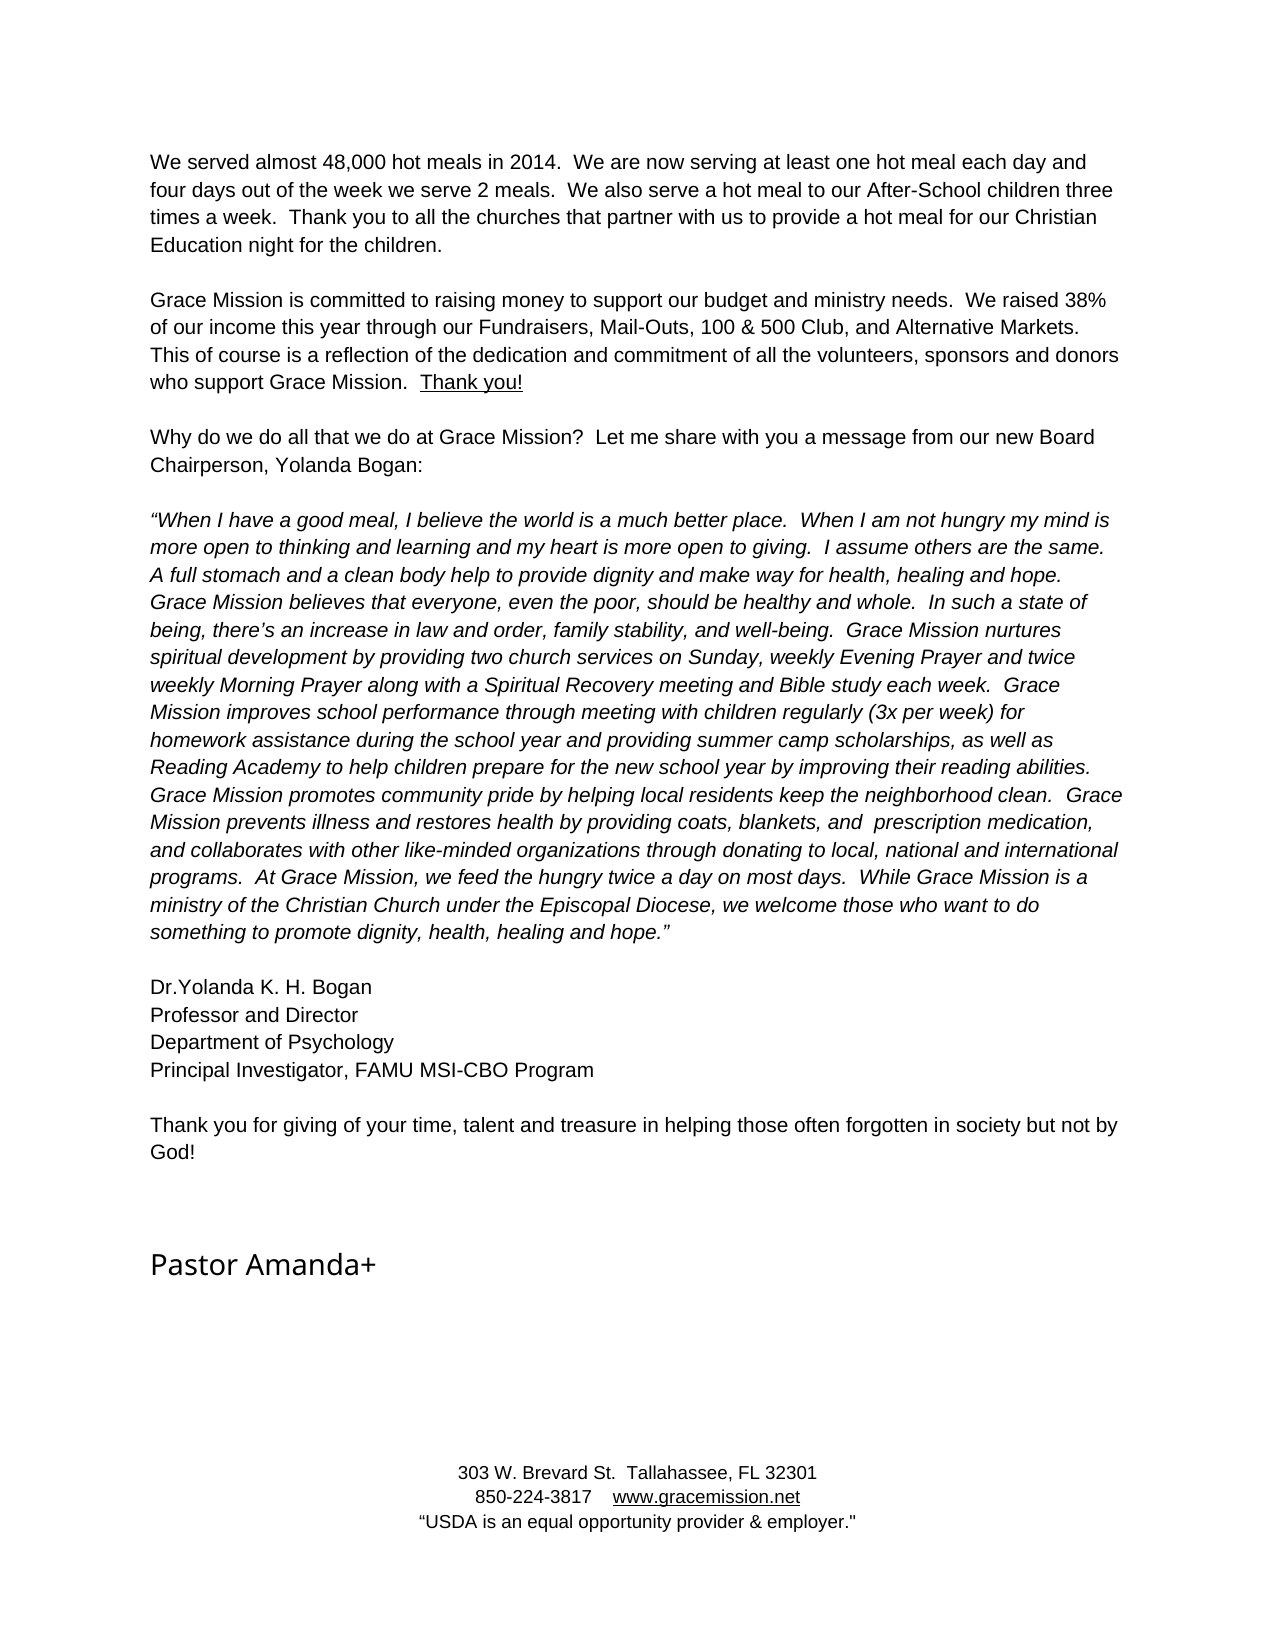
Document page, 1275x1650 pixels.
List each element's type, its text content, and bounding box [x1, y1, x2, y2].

text “When I have a good meal, I believe the world is a much better place. When I am not hungry my mind is more open to thinking and learning and my heart is more open to giving. I assume others are the same. A full stomach and a clean body help to provide dignity and make way for health, healing and hope. Grace Mission believes that everyone, even the poor, should be healthy and whole. In such a state of being, there’s an increase in law and order, family stability, and well-being. Grace Mission nurtures spiritual development by providing two church services on Sunday, weekly Evening Prayer and twice weekly Morning Prayer along with a Spiritual Recovery meeting and Bible study each week. Grace Mission improves school performance through meeting with children regularly (3x per week) for homework assistance during the school year and providing summer camp scholarships, as well as Reading Academy to help children prepare for the new school year by improving their reading abilities. Grace Mission promotes community pride by helping local residents keep the neighborhood clean. Grace Mission prevents illness and restores health by providing coats, blankets, and prescription medication, and collaborates with other like-minded organizations through donating to local, national and international programs. At Grace Mission, we feed the hungry twice a day on most days. While Grace Mission is a ministry of the Christian Church under the Episcopal Diocese, we welcome those who want to do something to promote dignity, health, healing and hope.” [150, 507, 1125, 944]
text We served almost 48,000 hot meals in 2014. We are now serving at least one hot meal each day and four days out of the week we serve 2 meals. We also serve a hot meal to our After-School children three times a week. Thank you to all the churches that partner with us to provide a hot meal for our Christian Education night for the children. [150, 150, 1125, 256]
text 303 W. Brevard St. Tallahassee, FL 32301 850-224-3817 www.gracemission.net “USDA is an equal opportunity provider & employer." [150, 1461, 1125, 1533]
text Department of Psychology [150, 1030, 1125, 1054]
text Pastor Amanda+ [150, 1244, 1125, 1284]
text Professor and Director [150, 1002, 1125, 1026]
text Thank you for giving of your time, talent and treasure in helping those often forgotten in society but not by God! [150, 1112, 1125, 1164]
text Why do we do all that we do at Grace Mission? Let me share with you a message from our new Board Chairperson, Yolanda Bogan: [150, 425, 1125, 476]
text Grace Mission is committed to raising money to support our budget and ministry needs. We raised 38% of our income this year through our Fundraisers, Mail-Outs, 100 & 500 Club, and Alternative Markets. This of course is a reflection of the dedication and commitment of all the volunteers, sponsors and donors who support Grace Mission. Thank you! [150, 287, 1125, 394]
text Principal Investigator, FAMU MSI-CBO Program [150, 1057, 1125, 1081]
text Dr.Yolanda K. H. Bogan [150, 975, 1125, 999]
